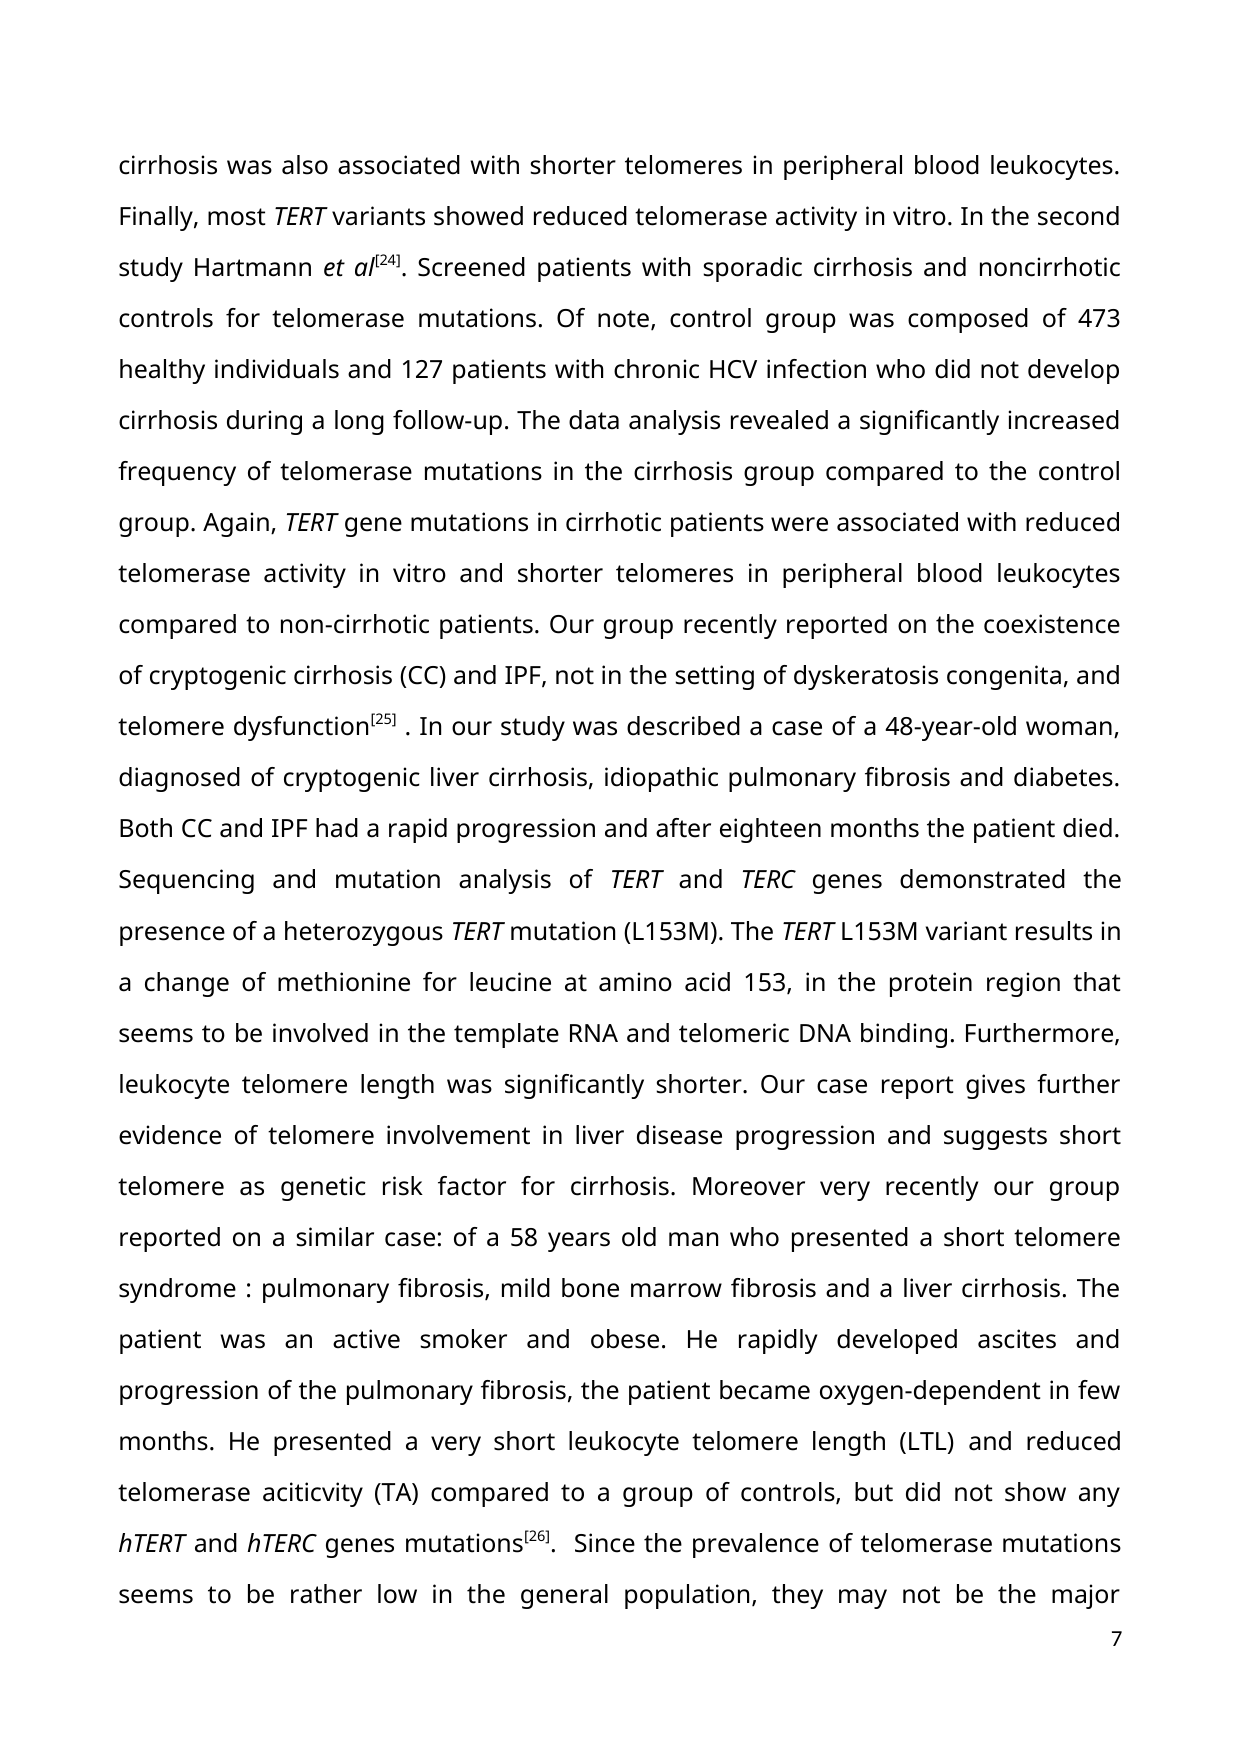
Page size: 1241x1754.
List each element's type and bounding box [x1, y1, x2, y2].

text [118, 148, 1122, 1611]
